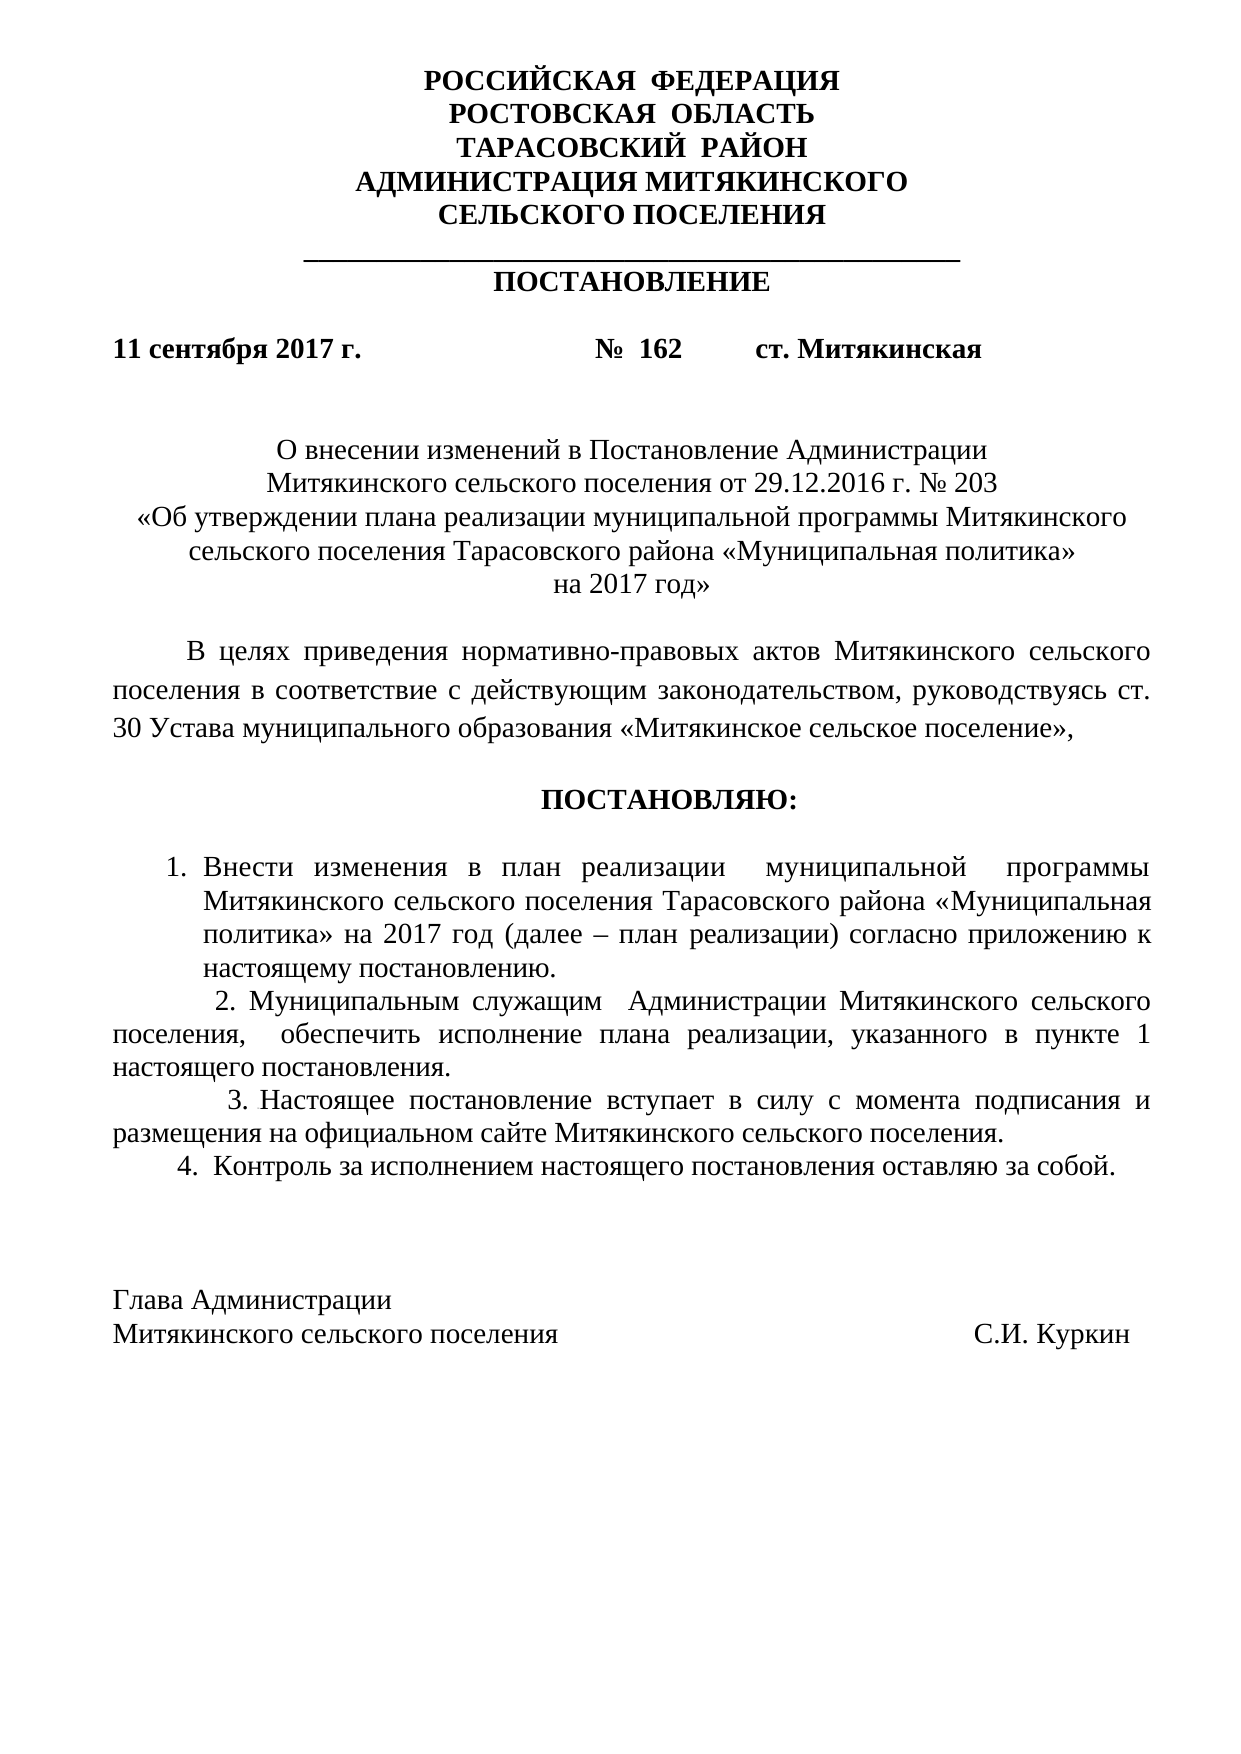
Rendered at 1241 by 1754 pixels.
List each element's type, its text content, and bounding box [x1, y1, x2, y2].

text В целях приведения нормативно-правовых актов Митякинского сельского поселения в соответствие с действующим законодательством, руководствуясь ст. 30 Устава муниципального образования «Митякинское сельское поселение», [112, 633, 1152, 744]
text 4. Контроль за исполнением настоящего постановления оставляю за собой. [112, 1149, 1152, 1182]
text АДМИНИСТРАЦИЯ МИТЯКИНСКОГО СЕЛЬСКОГО ПОСЕЛЕНИЯ [112, 164, 1152, 231]
list Внести изменения в план реализации муниципальной программы Митякинского сельского поселения Тарасовского района «Муниципальная политика» на 2017 год (далее – план реализации) согласно приложению к настоящему постановлению. [165, 849, 1152, 984]
text «Об утверждении плана реализации муниципальной программы Митякинского сельского поселения Тарасовского района «Муниципальная политика» [112, 499, 1152, 566]
text ПОСТАНОВЛЯЮ: [112, 782, 1152, 816]
text Митякинского сельского поселения С.И. Куркин [112, 1316, 1152, 1349]
text РОСТОВСКАЯ ОБЛАСТЬ [112, 97, 1152, 130]
text 11 сентября 2017 г. № 162 ст. Митякинская [112, 331, 1152, 365]
text _____________________________________________ [112, 231, 1152, 264]
text ПОСТАНОВЛЕНИЕ [112, 264, 1152, 298]
text ТАРАСОВСКИЙ РАЙОН [112, 130, 1152, 164]
text РОССИЙСКАЯ ФЕДЕРАЦИЯ [112, 63, 1152, 97]
text 3. 33Настоящее постановление вступает в силу с момента подписания и размещения на официальном сайте Митякинского сельского поселения. [112, 1083, 1152, 1149]
text Глава Администрации [112, 1282, 1152, 1316]
text О внесении изменений в Постановление Администрации [112, 432, 1152, 466]
text на 2017 год» [112, 566, 1152, 600]
text Митякинского сельского поселения от 29.12.2016 г. № 203 [112, 466, 1152, 499]
text 2. Муниципальным служащим Администрации Митякинского сельского поселения, обеспечить исполнение плана реализации, указанного в пункте 1 настоящего постановления. [112, 984, 1152, 1083]
